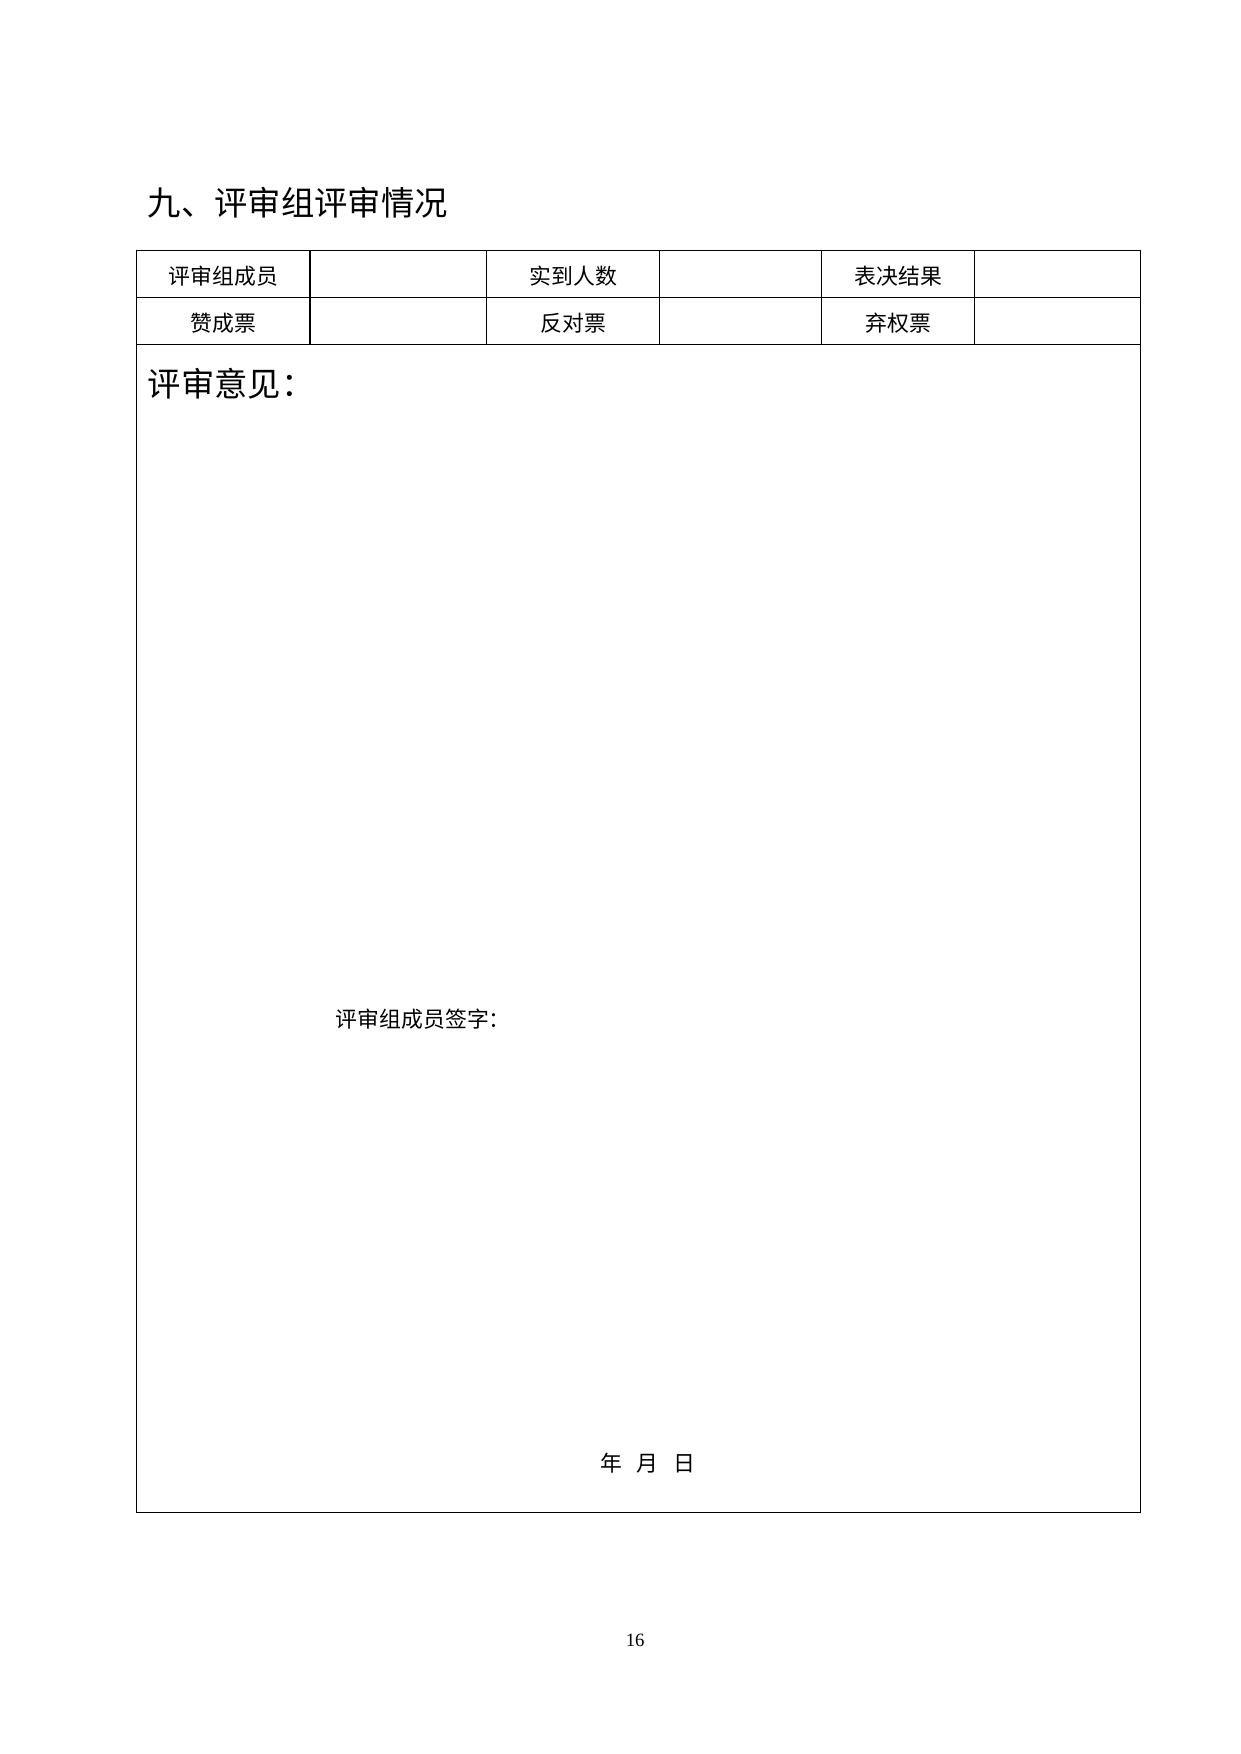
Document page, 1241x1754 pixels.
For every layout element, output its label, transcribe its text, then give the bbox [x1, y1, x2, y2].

table_header [311, 251, 486, 297]
table_cell 赞成票 [137, 298, 309, 344]
table_cell [660, 298, 821, 344]
table_header [660, 251, 821, 297]
table_header [975, 251, 1140, 297]
table_cell [311, 298, 486, 344]
text 九、评审组评审情况 [148, 177, 1122, 225]
table_cell 评审意见： 评审组成员签字： 年 月 日 [137, 345, 1140, 1512]
table_header 实到人数 [487, 251, 659, 297]
table_header 表决结果 [822, 251, 974, 297]
table_cell 反对票 [487, 298, 659, 344]
table_cell 弃权票 [822, 298, 974, 344]
table_cell [975, 298, 1140, 344]
table_header 评审组成员 [137, 251, 309, 297]
